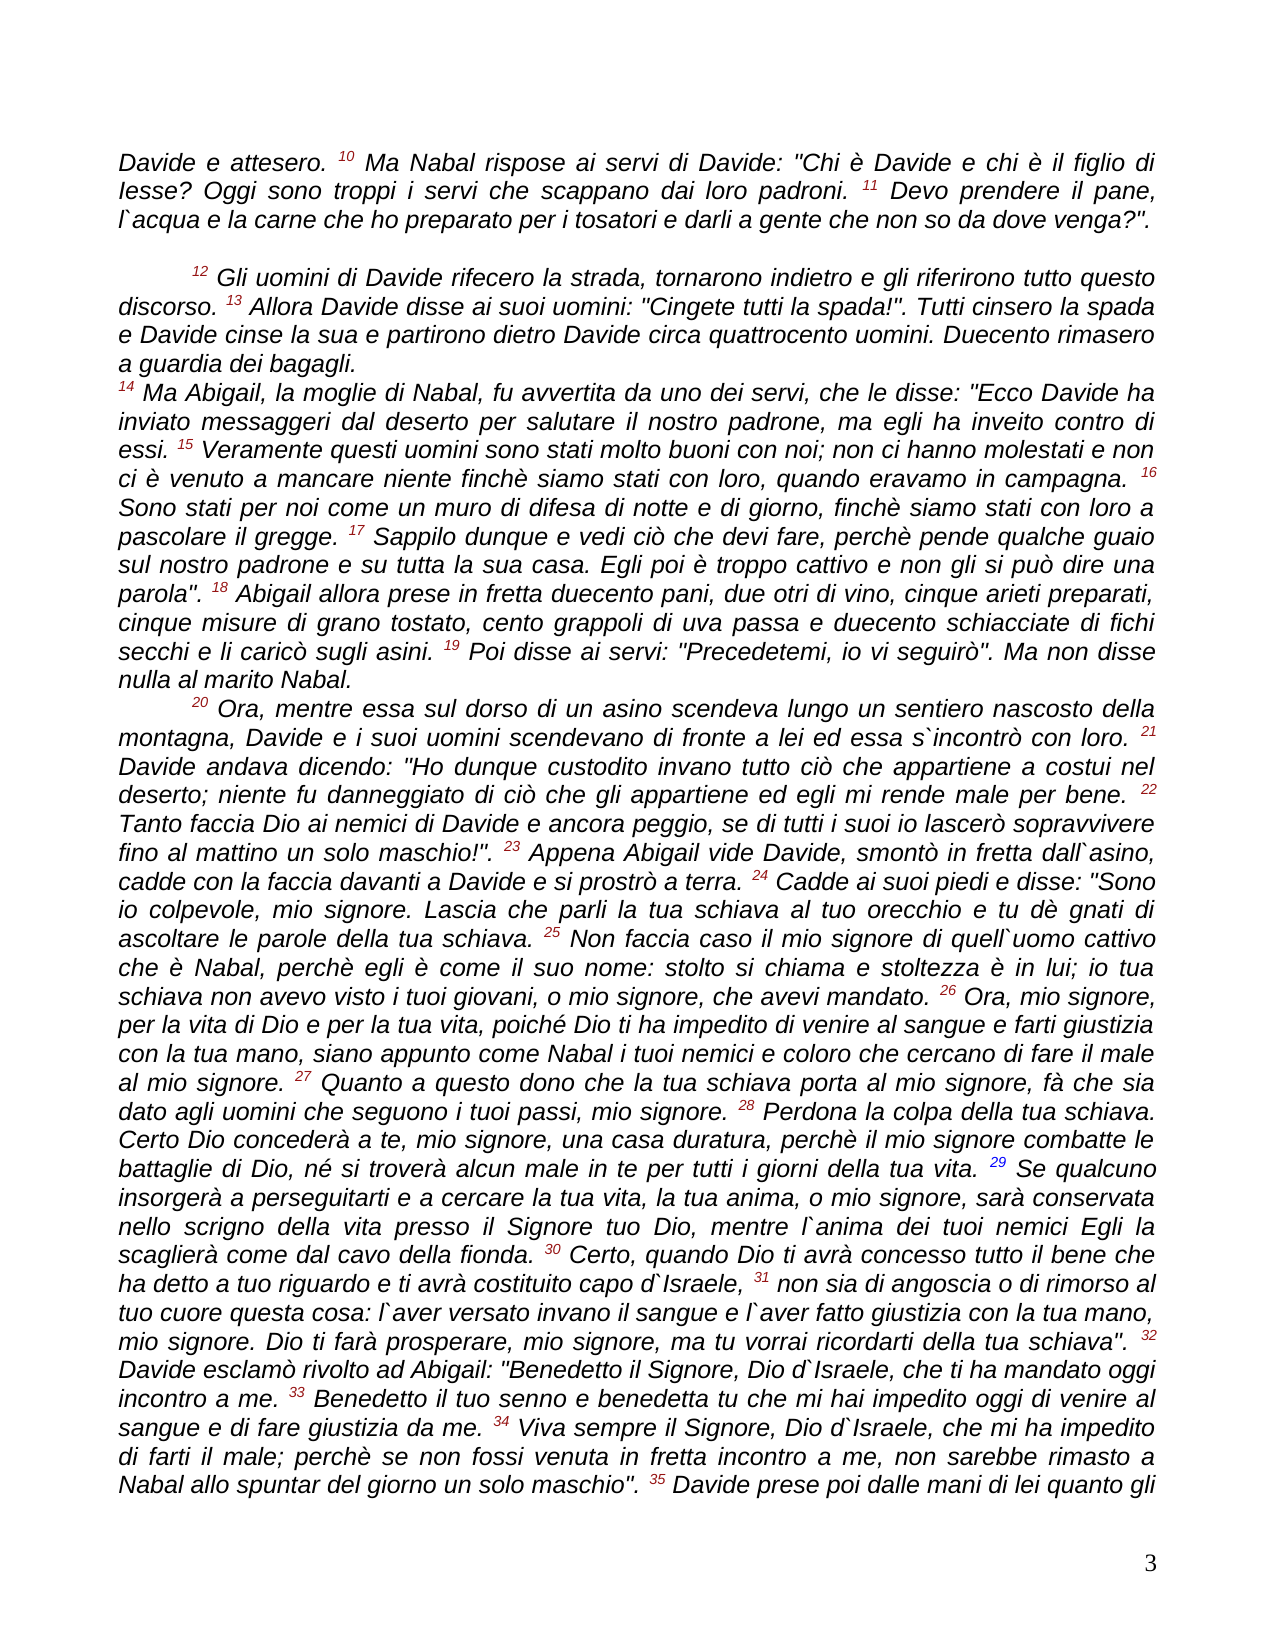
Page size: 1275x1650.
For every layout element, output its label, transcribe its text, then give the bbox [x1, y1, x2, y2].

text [118, 148, 1157, 234]
text 14 Ma Abigail, la moglie di Nabal, fu avvertita da uno dei servi, che le disse: "Ecco Davide ha inviato messaggeri dal deserto per salutare il nostro padrone, ma egli ha inveito contro di essi. 15 Veramente questi uomini sono stati molto buoni con noi; non ci hanno molestati e non ci è venuto a mancare niente finchè siamo stati con loro, quando eravamo in campagna. 16 Sono stati per noi come un muro di difesa di notte e di giorno, finchè siamo stati con loro a pascolare il gregge. 17 Sappilo dunque e vedi ciò che devi fare, perchè pende qualche guaio sul nostro padrone e su tutta la sua casa. Egli poi è troppo cattivo e non gli si può dire una parola". 18 Abigail allora prese in fretta duecento pani, due otri di vino, cinque arieti preparati, cinque misure di grano tostato, cento grappoli di uva passa e duecento schiacciate di fichi secchi e li caricò sugli asini. 19 Poi disse ai servi: "Precedetemi, io vi seguirò". Ma non disse nulla al marito Nabal. [118, 378, 1157, 694]
text 12 Gli uomini di Davide rifecero la strada, tornarono indietro e gli riferirono tutto questo discorso. 13 Allora Davide disse ai suoi uomini: "Cingete tutti la spada!". Tutti cinsero la spada e Davide cinse la sua e partirono dietro Davide circa quattrocento uomini. Duecento rimasero a guardia dei bagagli. [118, 263, 1157, 378]
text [118, 694, 1157, 1499]
